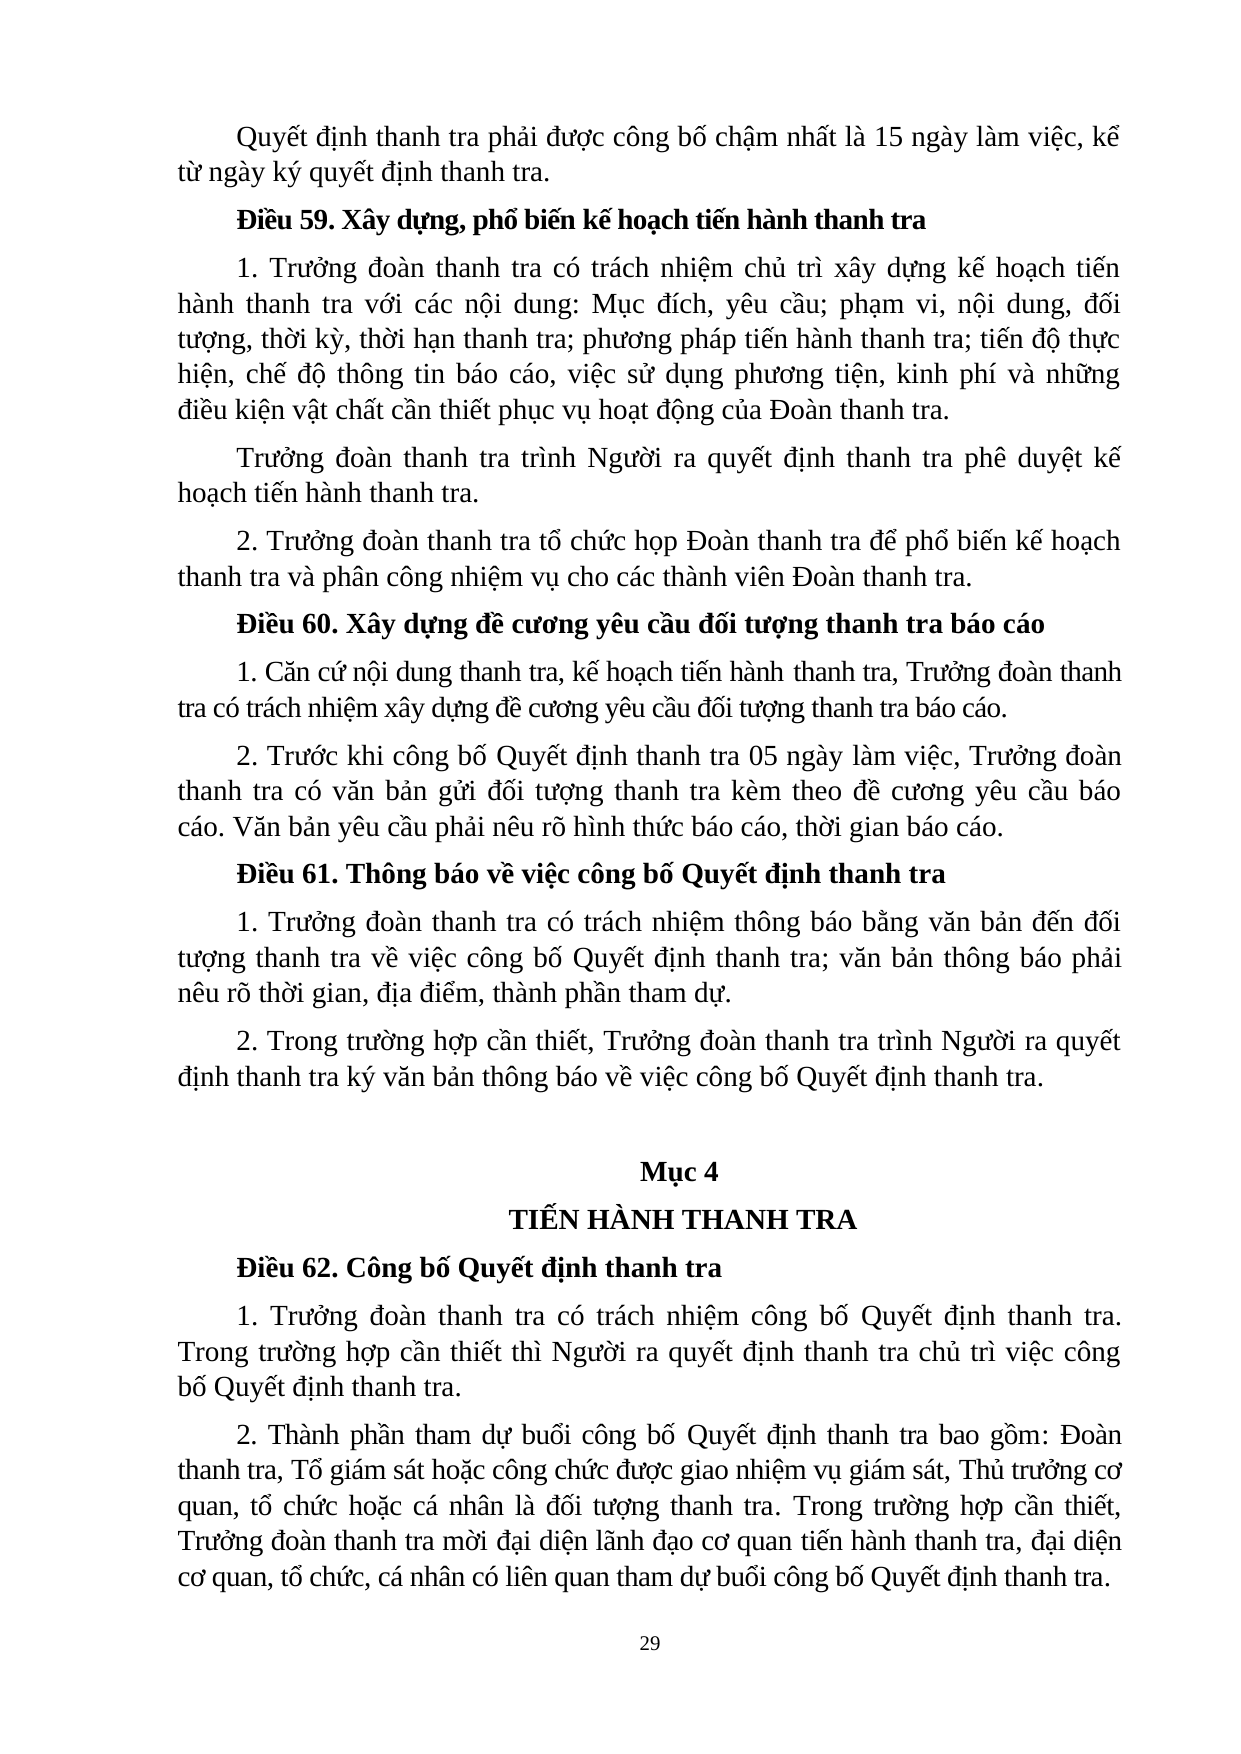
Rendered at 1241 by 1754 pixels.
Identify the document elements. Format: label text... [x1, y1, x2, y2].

text 2. Thành phần tham dự buổi công bố Quyết định thanh tra bao gồm: Đoàn thanh tra, Tổ giám sát hoặc công chức được giao nhiệm vụ giám sát, Thủ trưởng cơ quan, tổ chức hoặc cá nhân là đối tượng thanh tra. Trong trường hợp cần thiết, Trưởng đoàn thanh tra mời đại diện lãnh đạo cơ quan tiến hành thanh tra, đại diện cơ quan, tổ chức, cá nhân có liên quan tham dự buổi công bố Quyết định thanh tra. [177, 1416, 1122, 1593]
text 2. Trong trường hợp cần thiết, Trưởng đoàn thanh tra trình Người ra quyết định thanh tra ký văn bản thông báo về việc công bố Quyết định thanh tra. [177, 1022, 1122, 1093]
text Trưởng đoàn thanh tra trình Người ra quyết định thanh tra phê duyệt kế hoạch tiến hành thanh tra. [177, 439, 1122, 510]
text Điều 61. Thông báo về việc công bố Quyết định thanh tra [177, 856, 1122, 891]
text 1. Căn cứ nội dung thanh tra, kế hoạch tiến hành thanh tra, Trưởng đoàn thanh tra có trách nhiệm xây dựng đề cương yêu cầu đối tượng thanh tra báo cáo. [177, 653, 1122, 724]
text Điều 59. Xây dựng, phổ biến kế hoạch tiến hành thanh tra [177, 201, 1122, 237]
text Quyết định thanh tra phải được công bố chậm nhất là 15 ngày làm việc, kể từ ngày ký quyết định thanh tra. [177, 118, 1122, 189]
text 1. Trưởng đoàn thanh tra có trách nhiệm chủ trì xây dựng kế hoạch tiến hành thanh tra với các nội dung: Mục đích, yêu cầu; phạm vi, nội dung, đối tượng, thời kỳ, thời hạn thanh tra; phương pháp tiến hành thanh tra; tiến độ thực hiện, chế độ thông tin báo cáo, việc sử dụng phương tiện, kinh phí và những điều kiện vật chất cần thiết phục vụ hoạt động của Đoàn thanh tra. [177, 249, 1122, 426]
text Điều 60. Xây dựng đề cương yêu cầu đối tượng thanh tra báo cáo [177, 606, 1122, 641]
text 1. Trưởng đoàn thanh tra có trách nhiệm thông báo bằng văn bản đến đối tượng thanh tra về việc công bố Quyết định thanh tra; văn bản thông báo phải nêu rõ thời gian, địa điểm, thành phần tham dự. [177, 903, 1122, 1010]
text Mục 4 [177, 1153, 1122, 1189]
text TIẾN HÀNH THANH TRA [177, 1201, 1122, 1237]
text Điều 62. Công bố Quyết định thanh tra [177, 1249, 1122, 1285]
text 2. Trưởng đoàn thanh tra tổ chức họp Đoàn thanh tra để phổ biến kế hoạch thanh tra và phân công nhiệm vụ cho các thành viên Đoàn thanh tra. [177, 522, 1122, 593]
text 1. Trưởng đoàn thanh tra có trách nhiệm công bố Quyết định thanh tra. Trong trường hợp cần thiết thì Người ra quyết định thanh tra chủ trì việc công bố Quyết định thanh tra. [177, 1297, 1122, 1403]
text 2. Trước khi công bố Quyết định thanh tra 05 ngày làm việc, Trưởng đoàn thanh tra có văn bản gửi đối tượng thanh tra kèm theo đề cương yêu cầu báo cáo. Văn bản yêu cầu phải nêu rõ hình thức báo cáo, thời gian báo cáo. [177, 737, 1122, 843]
